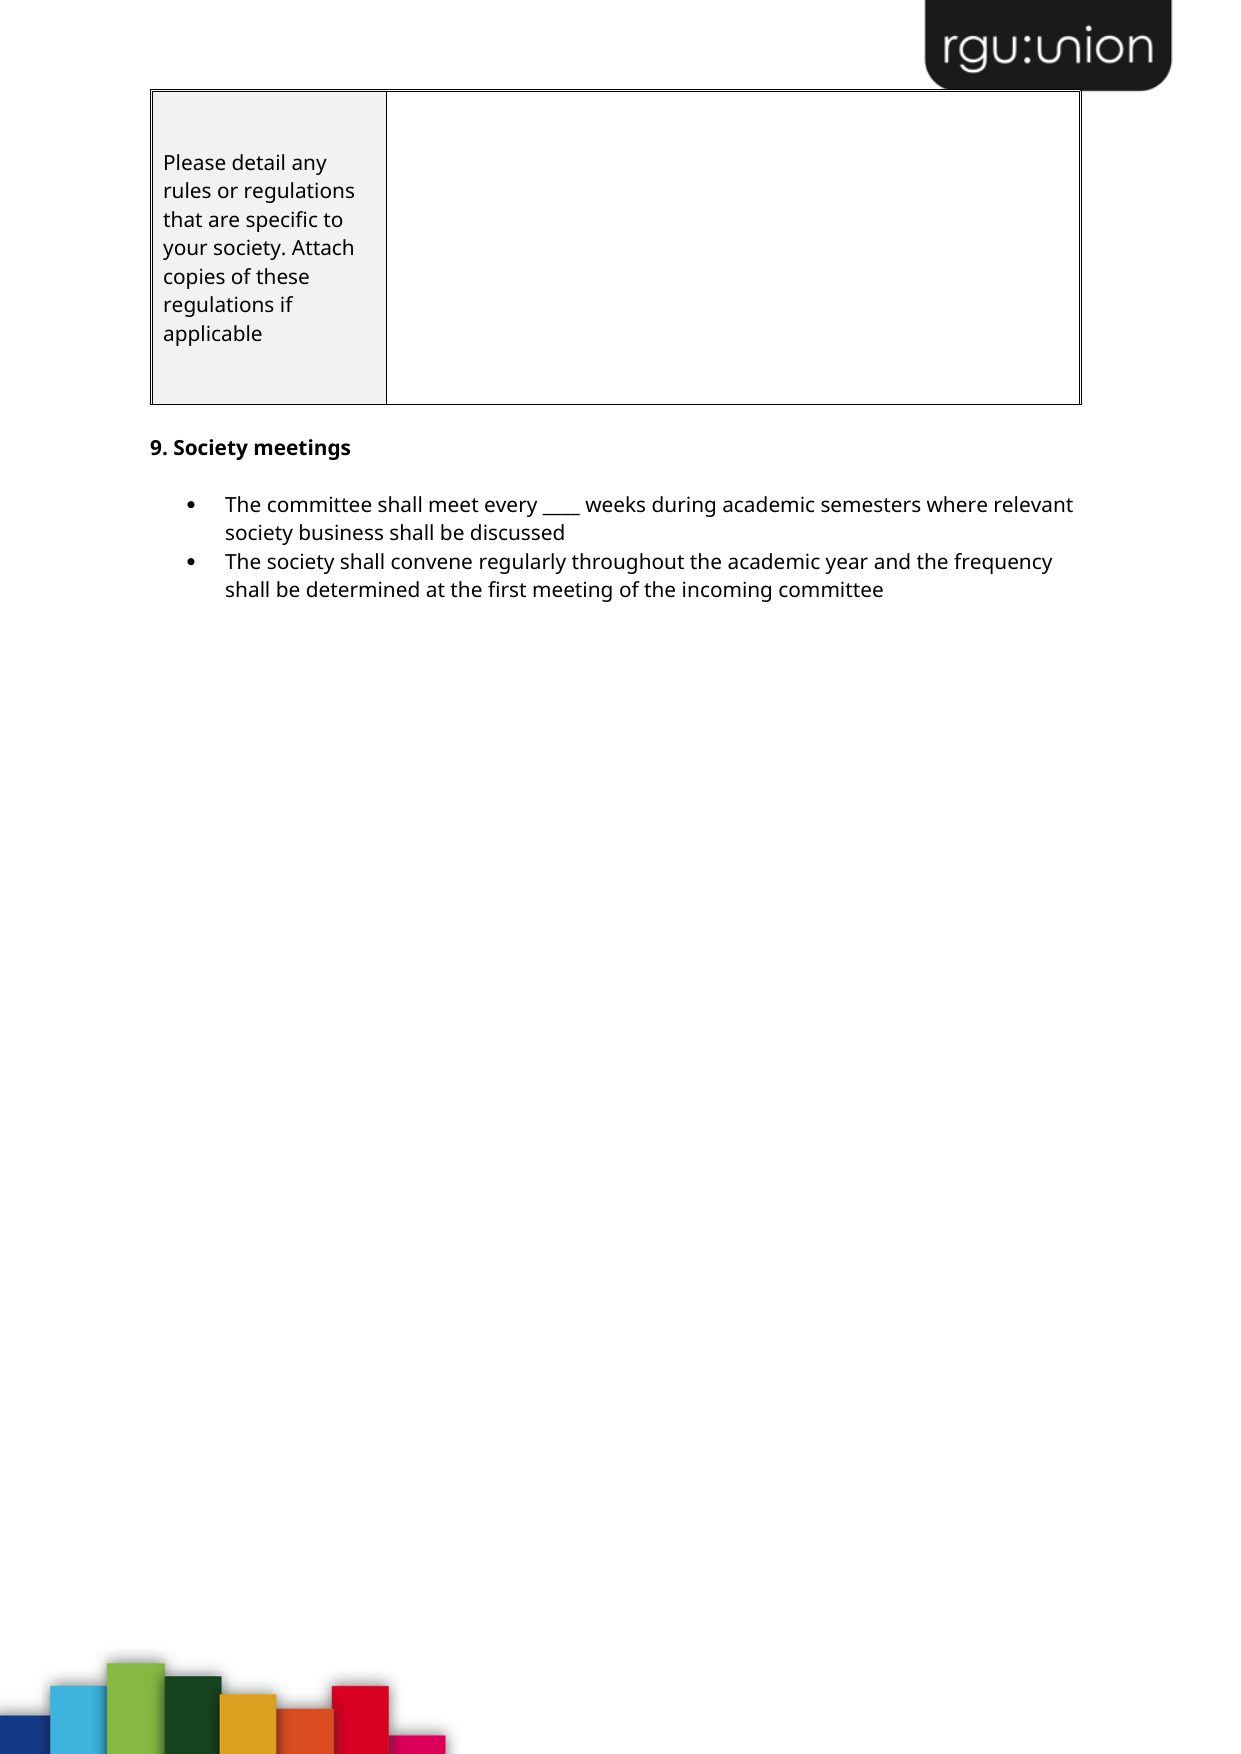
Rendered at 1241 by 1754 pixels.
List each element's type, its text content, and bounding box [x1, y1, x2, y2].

table_cell Please detail any rules or regulations that are specific to your society. Attach copies of these regulations if applicable [153, 92, 386, 404]
picture [912, 0, 1185, 101]
picture [0, 1647, 461, 1754]
table_cell [387, 92, 1079, 404]
list The committee shall meet every ____ weeks during academic semesters where relevant society business shall be discussed [187, 490, 1090, 547]
text 9. Society meetings [150, 433, 1090, 462]
list The society shall convene regularly throughout the academic year and the frequency shall be determined at the first meeting of the incoming committee [187, 547, 1090, 604]
